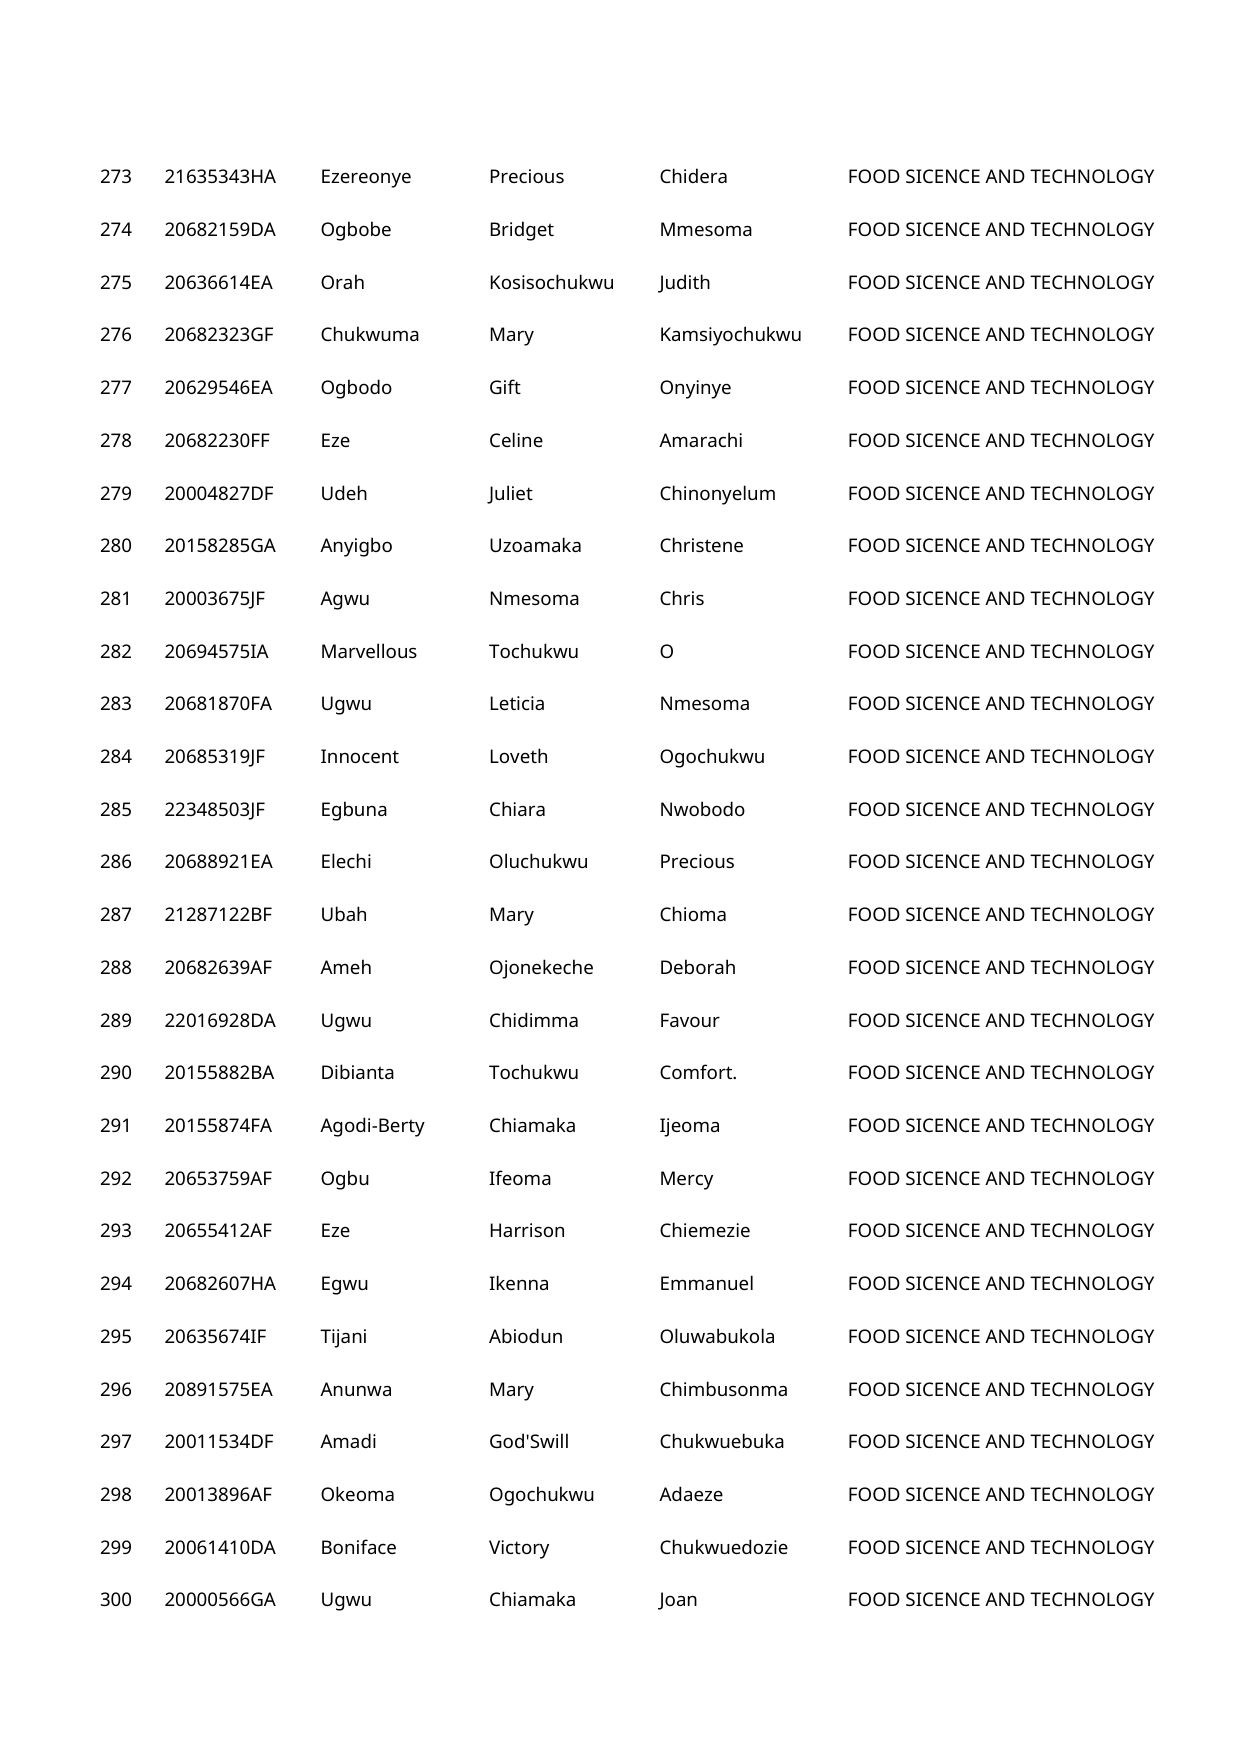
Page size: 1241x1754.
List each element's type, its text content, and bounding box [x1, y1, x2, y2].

table_cell Mary [478, 308, 648, 361]
table_cell 20655412AF [153, 1204, 309, 1257]
table_cell FOOD SICENCE AND TECHNOLOGY [836, 1520, 1240, 1573]
table_cell FOOD SICENCE AND TECHNOLOGY [836, 255, 1240, 308]
table_cell Eze [309, 414, 478, 466]
table_cell Chukwuedozie [648, 1520, 836, 1573]
table_cell Harrison [478, 1204, 648, 1257]
table_cell 274 [89, 203, 153, 255]
table_cell Nmesoma [478, 572, 648, 624]
table_cell 22348503JF [153, 783, 309, 835]
table_cell Victory [478, 1520, 648, 1573]
table_cell Ogbu [309, 1151, 478, 1204]
table_cell 297 [89, 1415, 153, 1468]
table_cell Mary [478, 1362, 648, 1415]
table_cell 20891575EA [153, 1362, 309, 1415]
table_cell 275 [89, 255, 153, 308]
table_cell 277 [89, 361, 153, 413]
table_cell 293 [89, 1204, 153, 1257]
table_cell Chimbusonma [648, 1362, 836, 1415]
table_cell 20629546EA [153, 361, 309, 413]
table_cell Ogbobe [309, 203, 478, 255]
table_cell 22016928DA [153, 993, 309, 1046]
table_cell Chiemezie [648, 1204, 836, 1257]
table_cell Ugwu [309, 677, 478, 730]
table_cell Chidimma [478, 993, 648, 1046]
table_cell Chris [648, 572, 836, 624]
table_cell Ogbodo [309, 361, 478, 413]
table_cell 20155882BA [153, 1046, 309, 1099]
table_cell Adaeze [648, 1468, 836, 1520]
table_cell Ugwu [309, 1573, 478, 1626]
table_cell Chiamaka [478, 1573, 648, 1626]
table_cell 20688921EA [153, 835, 309, 888]
table_cell Eze [309, 1204, 478, 1257]
table_cell FOOD SICENCE AND TECHNOLOGY [836, 466, 1240, 519]
table_cell Chiara [478, 783, 648, 835]
table_cell Emmanuel [648, 1257, 836, 1309]
table_cell 299 [89, 1520, 153, 1573]
table_cell 298 [89, 1468, 153, 1520]
table_cell 296 [89, 1362, 153, 1415]
table_cell Chinonyelum [648, 466, 836, 519]
table_cell Orah [309, 255, 478, 308]
table_cell 278 [89, 414, 153, 466]
table_cell Nwobodo [648, 783, 836, 835]
table_cell FOOD SICENCE AND TECHNOLOGY [836, 361, 1240, 413]
table_cell Chukwuma [309, 308, 478, 361]
table_cell Agodi-Berty [309, 1099, 478, 1151]
table_cell 20000566GA [153, 1573, 309, 1626]
table_cell Oluchukwu [478, 835, 648, 888]
table_cell FOOD SICENCE AND TECHNOLOGY [836, 783, 1240, 835]
table_cell Oluwabukola [648, 1310, 836, 1362]
table_cell 20685319JF [153, 730, 309, 782]
table_cell Agwu [309, 572, 478, 624]
table_cell Mercy [648, 1151, 836, 1204]
table_cell Egwu [309, 1257, 478, 1309]
table_cell FOOD SICENCE AND TECHNOLOGY [836, 1257, 1240, 1309]
table_cell Elechi [309, 835, 478, 888]
table_cell Ogochukwu [478, 1468, 648, 1520]
table_cell Chioma [648, 888, 836, 941]
table_cell FOOD SICENCE AND TECHNOLOGY [836, 1310, 1240, 1362]
table_cell Celine [478, 414, 648, 466]
table_cell Mary [478, 888, 648, 941]
table_cell 286 [89, 835, 153, 888]
table_cell FOOD SICENCE AND TECHNOLOGY [836, 1099, 1240, 1151]
table_cell Innocent [309, 730, 478, 782]
table_cell Ogochukwu [648, 730, 836, 782]
table_cell 300 [89, 1573, 153, 1626]
table_cell 20681870FA [153, 677, 309, 730]
table_cell God'Swill [478, 1415, 648, 1468]
table_cell FOOD SICENCE AND TECHNOLOGY [836, 835, 1240, 888]
table_cell Dibianta [309, 1046, 478, 1099]
table_cell Precious [478, 150, 648, 203]
table_cell 287 [89, 888, 153, 941]
table_cell Boniface [309, 1520, 478, 1573]
table_cell 295 [89, 1310, 153, 1362]
table_cell 273 [89, 150, 153, 203]
table_cell Onyinye [648, 361, 836, 413]
table_cell FOOD SICENCE AND TECHNOLOGY [836, 519, 1240, 572]
table_cell Abiodun [478, 1310, 648, 1362]
table_cell Tochukwu [478, 624, 648, 677]
table_cell Leticia [478, 677, 648, 730]
table_cell O [648, 624, 836, 677]
table_cell 279 [89, 466, 153, 519]
table_cell FOOD SICENCE AND TECHNOLOGY [836, 203, 1240, 255]
table_cell Precious [648, 835, 836, 888]
table_cell 20694575IA [153, 624, 309, 677]
table_cell 21287122BF [153, 888, 309, 941]
table_cell Mmesoma [648, 203, 836, 255]
table_cell FOOD SICENCE AND TECHNOLOGY [836, 1415, 1240, 1468]
table_cell Bridget [478, 203, 648, 255]
table_cell Tochukwu [478, 1046, 648, 1099]
table_cell Judith [648, 255, 836, 308]
table_cell 290 [89, 1046, 153, 1099]
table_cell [836, 150, 1240, 203]
table_cell 282 [89, 624, 153, 677]
table_cell 280 [89, 519, 153, 572]
table_cell Comfort. [648, 1046, 836, 1099]
table_cell 20011534DF [153, 1415, 309, 1468]
table_cell Ijeoma [648, 1099, 836, 1151]
table_cell Anyigbo [309, 519, 478, 572]
table_cell Okeoma [309, 1468, 478, 1520]
table_cell 288 [89, 941, 153, 993]
table_cell 285 [89, 783, 153, 835]
table_cell Chiamaka [478, 1099, 648, 1151]
table_cell Ugwu [309, 993, 478, 1046]
table_cell Chidera [648, 150, 836, 203]
table_cell Kosisochukwu [478, 255, 648, 308]
table_cell Ezereonye [309, 150, 478, 203]
table_cell 292 [89, 1151, 153, 1204]
table_cell Gift [478, 361, 648, 413]
table_cell Joan [648, 1573, 836, 1626]
table_cell 20636614EA [153, 255, 309, 308]
table_cell Uzoamaka [478, 519, 648, 572]
table_cell Chukwuebuka [648, 1415, 836, 1468]
table_cell 20155874FA [153, 1099, 309, 1151]
table_cell Ifeoma [478, 1151, 648, 1204]
table_cell FOOD SICENCE AND TECHNOLOGY [836, 993, 1240, 1046]
table_cell FOOD SICENCE AND TECHNOLOGY [836, 1204, 1240, 1257]
table_cell 291 [89, 1099, 153, 1151]
table_cell 20682639AF [153, 941, 309, 993]
table_cell 283 [89, 677, 153, 730]
table_cell 20682607HA [153, 1257, 309, 1309]
table_cell Kamsiyochukwu [648, 308, 836, 361]
table_cell Amadi [309, 1415, 478, 1468]
table_cell 284 [89, 730, 153, 782]
table_cell Ikenna [478, 1257, 648, 1309]
table_cell FOOD SICENCE AND TECHNOLOGY [836, 1151, 1240, 1204]
table_cell 276 [89, 308, 153, 361]
table_cell 20635674IF [153, 1310, 309, 1362]
table_cell Anunwa [309, 1362, 478, 1415]
table_cell FOOD SICENCE AND TECHNOLOGY [836, 677, 1240, 730]
table_cell Juliet [478, 466, 648, 519]
table_cell 20653759AF [153, 1151, 309, 1204]
table_cell FOOD SICENCE AND TECHNOLOGY [836, 308, 1240, 361]
table_cell Deborah [648, 941, 836, 993]
table_cell FOOD SICENCE AND TECHNOLOGY [836, 414, 1240, 466]
table_cell 289 [89, 993, 153, 1046]
table_cell 20061410DA [153, 1520, 309, 1573]
table_cell FOOD SICENCE AND TECHNOLOGY [836, 730, 1240, 782]
table_cell Ameh [309, 941, 478, 993]
table_cell FOOD SICENCE AND TECHNOLOGY [836, 1468, 1240, 1520]
table_cell FOOD SICENCE AND TECHNOLOGY [836, 624, 1240, 677]
table_cell Udeh [309, 466, 478, 519]
table_cell 20682230FF [153, 414, 309, 466]
table_cell Egbuna [309, 783, 478, 835]
table_cell 21635343HA [153, 150, 309, 203]
table_cell Tijani [309, 1310, 478, 1362]
table_cell Ubah [309, 888, 478, 941]
table_cell Favour [648, 993, 836, 1046]
table_cell Christene [648, 519, 836, 572]
table_cell FOOD SICENCE AND TECHNOLOGY [836, 888, 1240, 941]
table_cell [836, 1573, 1240, 1626]
table_cell 20682323GF [153, 308, 309, 361]
table_cell 281 [89, 572, 153, 624]
table_cell FOOD SICENCE AND TECHNOLOGY [836, 1046, 1240, 1099]
table_cell Ojonekeche [478, 941, 648, 993]
table_cell Amarachi [648, 414, 836, 466]
table_cell Marvellous [309, 624, 478, 677]
table_cell FOOD SICENCE AND TECHNOLOGY [836, 1362, 1240, 1415]
table_cell 20003675JF [153, 572, 309, 624]
table_cell FOOD SICENCE AND TECHNOLOGY [836, 941, 1240, 993]
table_cell 294 [89, 1257, 153, 1309]
table_cell FOOD SICENCE AND TECHNOLOGY [836, 572, 1240, 624]
table_cell 20158285GA [153, 519, 309, 572]
table_cell Nmesoma [648, 677, 836, 730]
table_cell Loveth [478, 730, 648, 782]
table_cell 20682159DA [153, 203, 309, 255]
table_cell 20013896AF [153, 1468, 309, 1520]
table_cell 20004827DF [153, 466, 309, 519]
